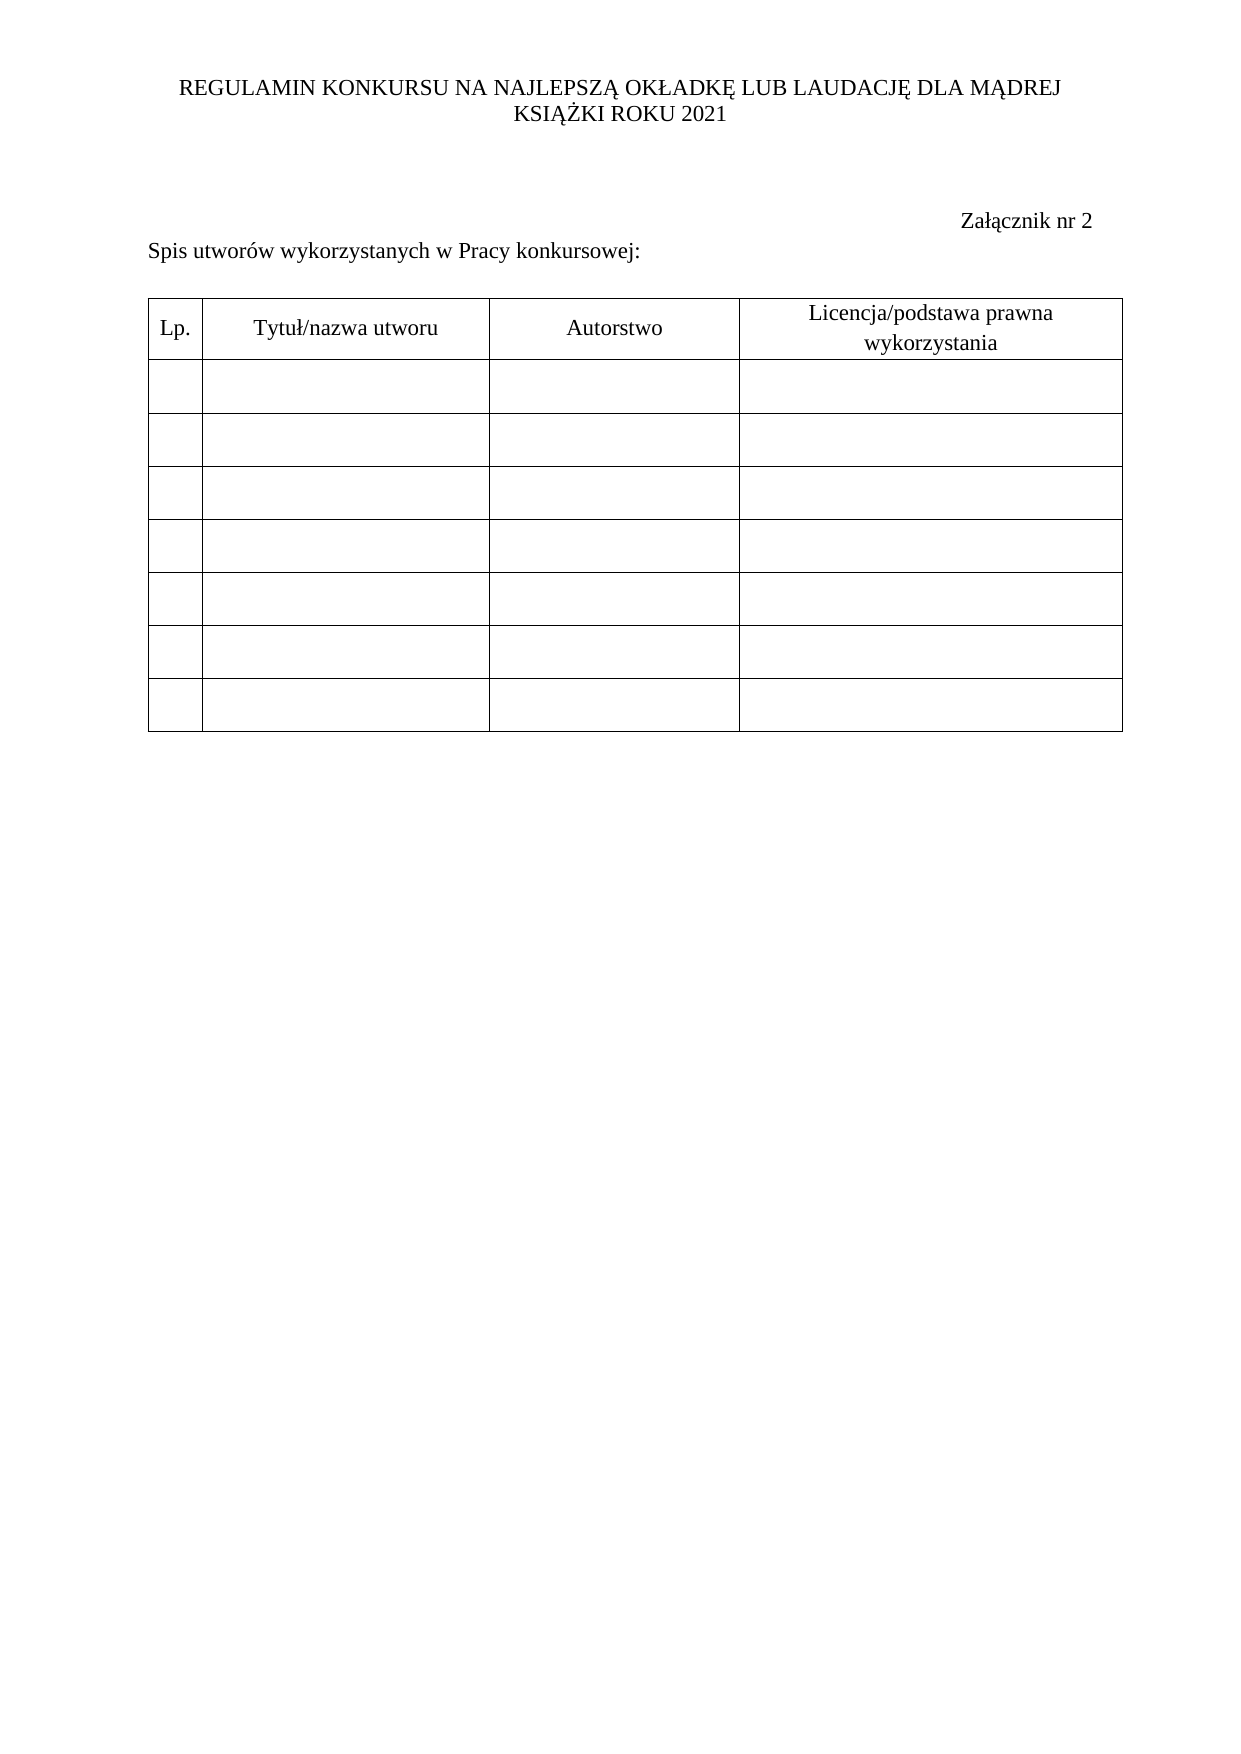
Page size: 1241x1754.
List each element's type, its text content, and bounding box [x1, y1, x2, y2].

table_cell [149, 679, 202, 731]
table_cell [203, 573, 489, 625]
text Spis utworów wykorzystanych w Pracy konkursowej: [148, 237, 1093, 264]
table_header Tytuł/nazwa utworu [203, 299, 489, 359]
table_header Lp. [149, 299, 202, 359]
table_cell [490, 360, 739, 412]
table_cell [203, 626, 489, 678]
table_cell [490, 626, 739, 678]
table_cell [149, 573, 202, 625]
table_cell [149, 360, 202, 412]
table_cell [149, 520, 202, 572]
table_cell [203, 679, 489, 731]
table_cell [149, 626, 202, 678]
table_cell [740, 360, 1122, 412]
table_cell [740, 520, 1122, 572]
table_cell [490, 573, 739, 625]
table_cell [740, 573, 1122, 625]
table_cell [740, 679, 1122, 731]
table_cell [490, 679, 739, 731]
table_cell [203, 360, 489, 412]
table_cell [490, 414, 739, 466]
table_cell [203, 467, 489, 519]
table_cell [740, 626, 1122, 678]
table_cell [490, 467, 739, 519]
table_cell [740, 414, 1122, 466]
table_cell [740, 467, 1122, 519]
table_header Autorstwo [490, 299, 739, 359]
table_cell [149, 467, 202, 519]
table_header Licencja/podstawa prawna wykorzystania [740, 299, 1122, 359]
table_cell [490, 520, 739, 572]
table_cell [203, 520, 489, 572]
table_cell [149, 414, 202, 466]
table_cell [203, 414, 489, 466]
text Załącznik nr 2 [148, 207, 1093, 234]
